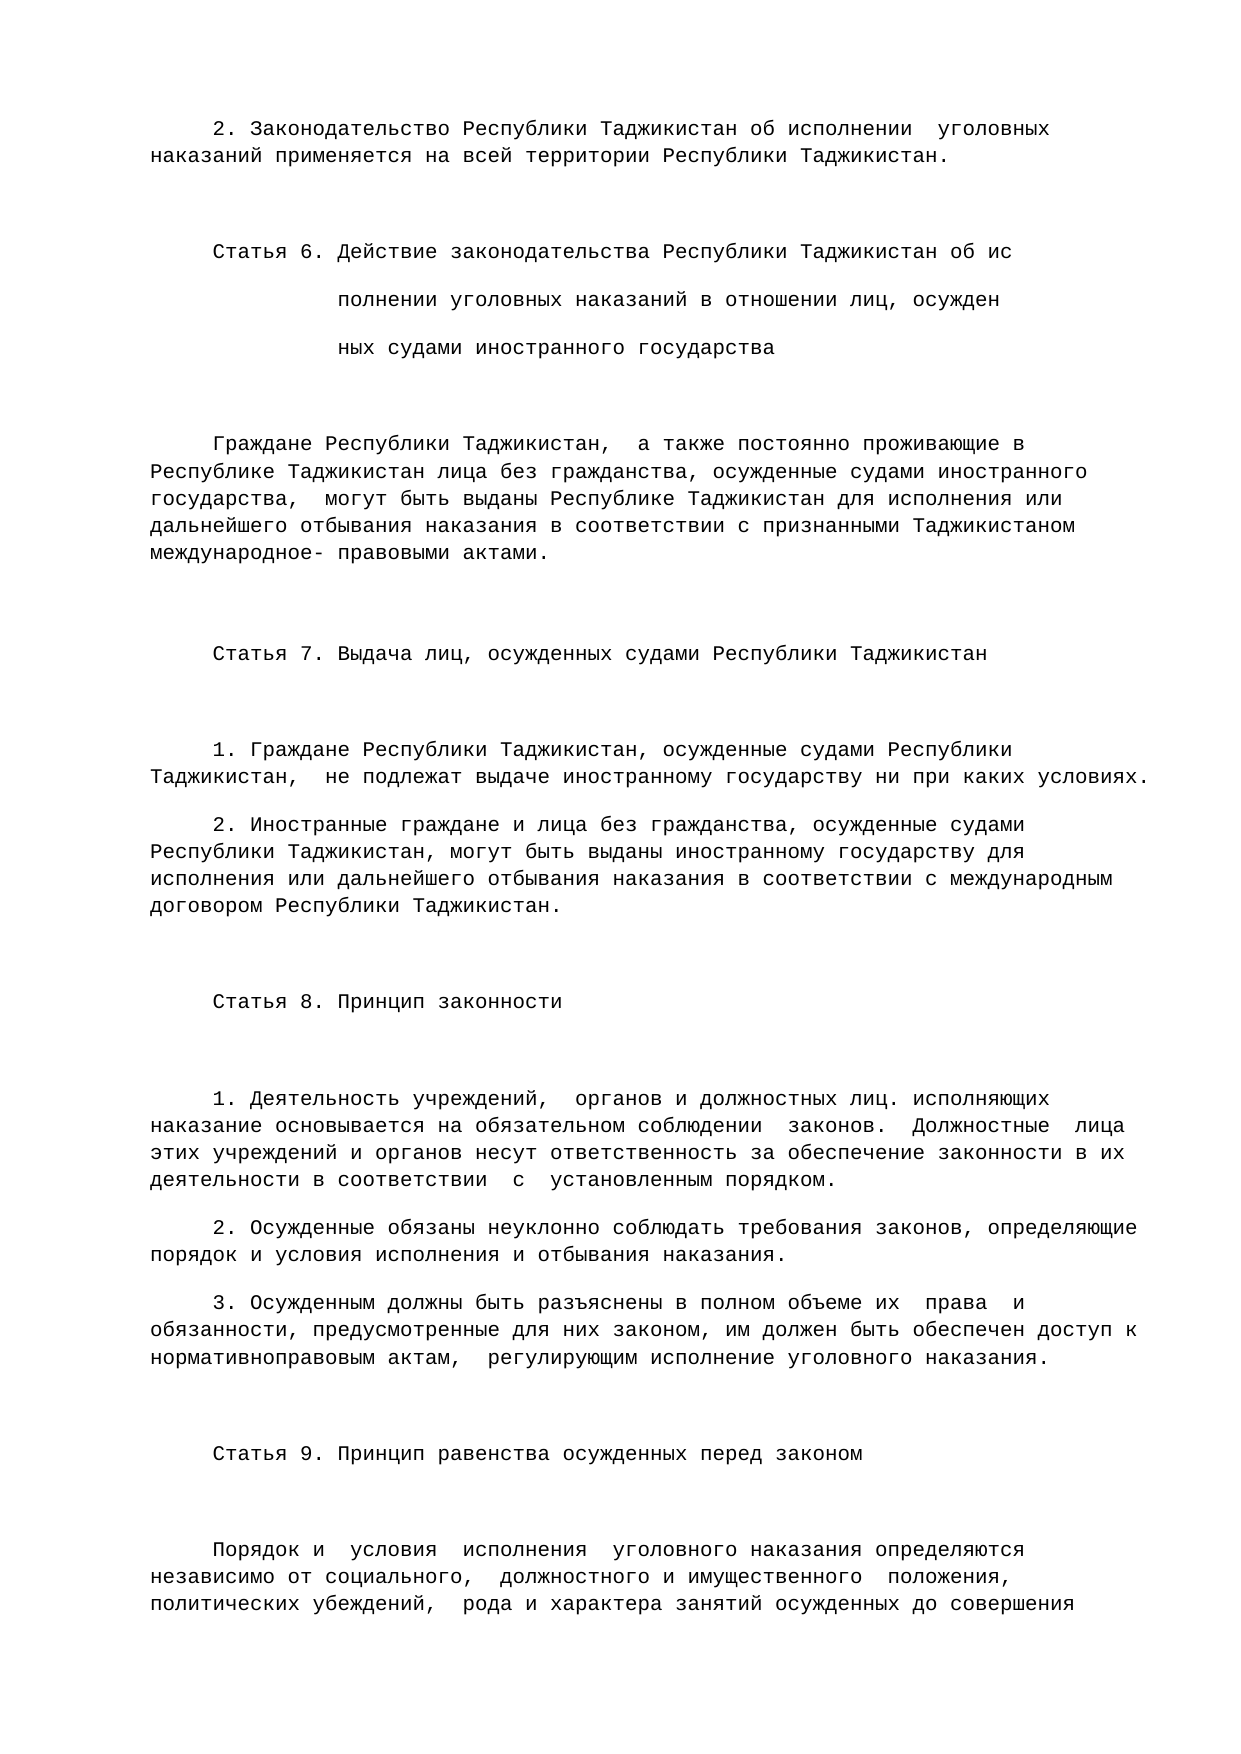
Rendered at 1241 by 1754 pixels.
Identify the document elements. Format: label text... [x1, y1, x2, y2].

text полнении уголовных наказаний в отношении лиц, осужден [150, 289, 1151, 313]
text Статья 9. Принцип равенства осужденных перед законом [150, 1443, 1151, 1466]
text Статья 7. Выдача лиц, осужденных судами Республики Таджикистан [150, 643, 1151, 666]
text 2. Законодательство Республики Таджикистан об исполнении уголовных наказаний применяется на всей территории Республики Таджикистан. [150, 118, 1151, 169]
text 2. Иностранные граждане и лица без гражданства, осужденные судами Республики Таджикистан, могут быть выданы иностранному государству для исполнения или дальнейшего отбывания наказания в соответствии с международным договором Республики Таджикистан. [150, 814, 1151, 919]
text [150, 1539, 1151, 1617]
text Статья 6. Действие законодательства Республики Таджикистан об ис [150, 241, 1151, 265]
text 3. Осужденным должны быть разъяснены в полном объеме их права и обязанности, предусмотренные для них законом, им должен быть обеспечен доступ к нормативноправовым актам, регулирующим исполнение уголовного наказания. [150, 1292, 1151, 1370]
text Граждане Республики Таджикистан, а также постоянно проживающие в Республике Таджикистан лица без гражданства, осужденные судами иностранного государства, могут быть выданы Республике Таджикистан для исполнения или дальнейшего отбывания наказания в соответствии с признанными Таджикистаном международное- правовыми актами. [150, 433, 1151, 566]
text 1. Граждане Республики Таджикистан, осужденные судами Республики Таджикистан, не подлежат выдаче иностранному государству ни при каких условиях. [150, 739, 1151, 789]
text 2. Осужденные обязаны неуклонно соблюдать требования законов, определяющие порядок и условия исполнения и отбывания наказания. [150, 1217, 1151, 1268]
text ных судами иностранного государства [150, 337, 1151, 361]
text Статья 8. Принцип законности [150, 991, 1151, 1015]
text 1. Деятельность учреждений, органов и должностных лиц. исполняющих наказание основывается на обязательном соблюдении законов. Должностные лица этих учреждений и органов несут ответственность за обеспечение законности в их деятельности в соответствии с установленным порядком. [150, 1087, 1151, 1193]
